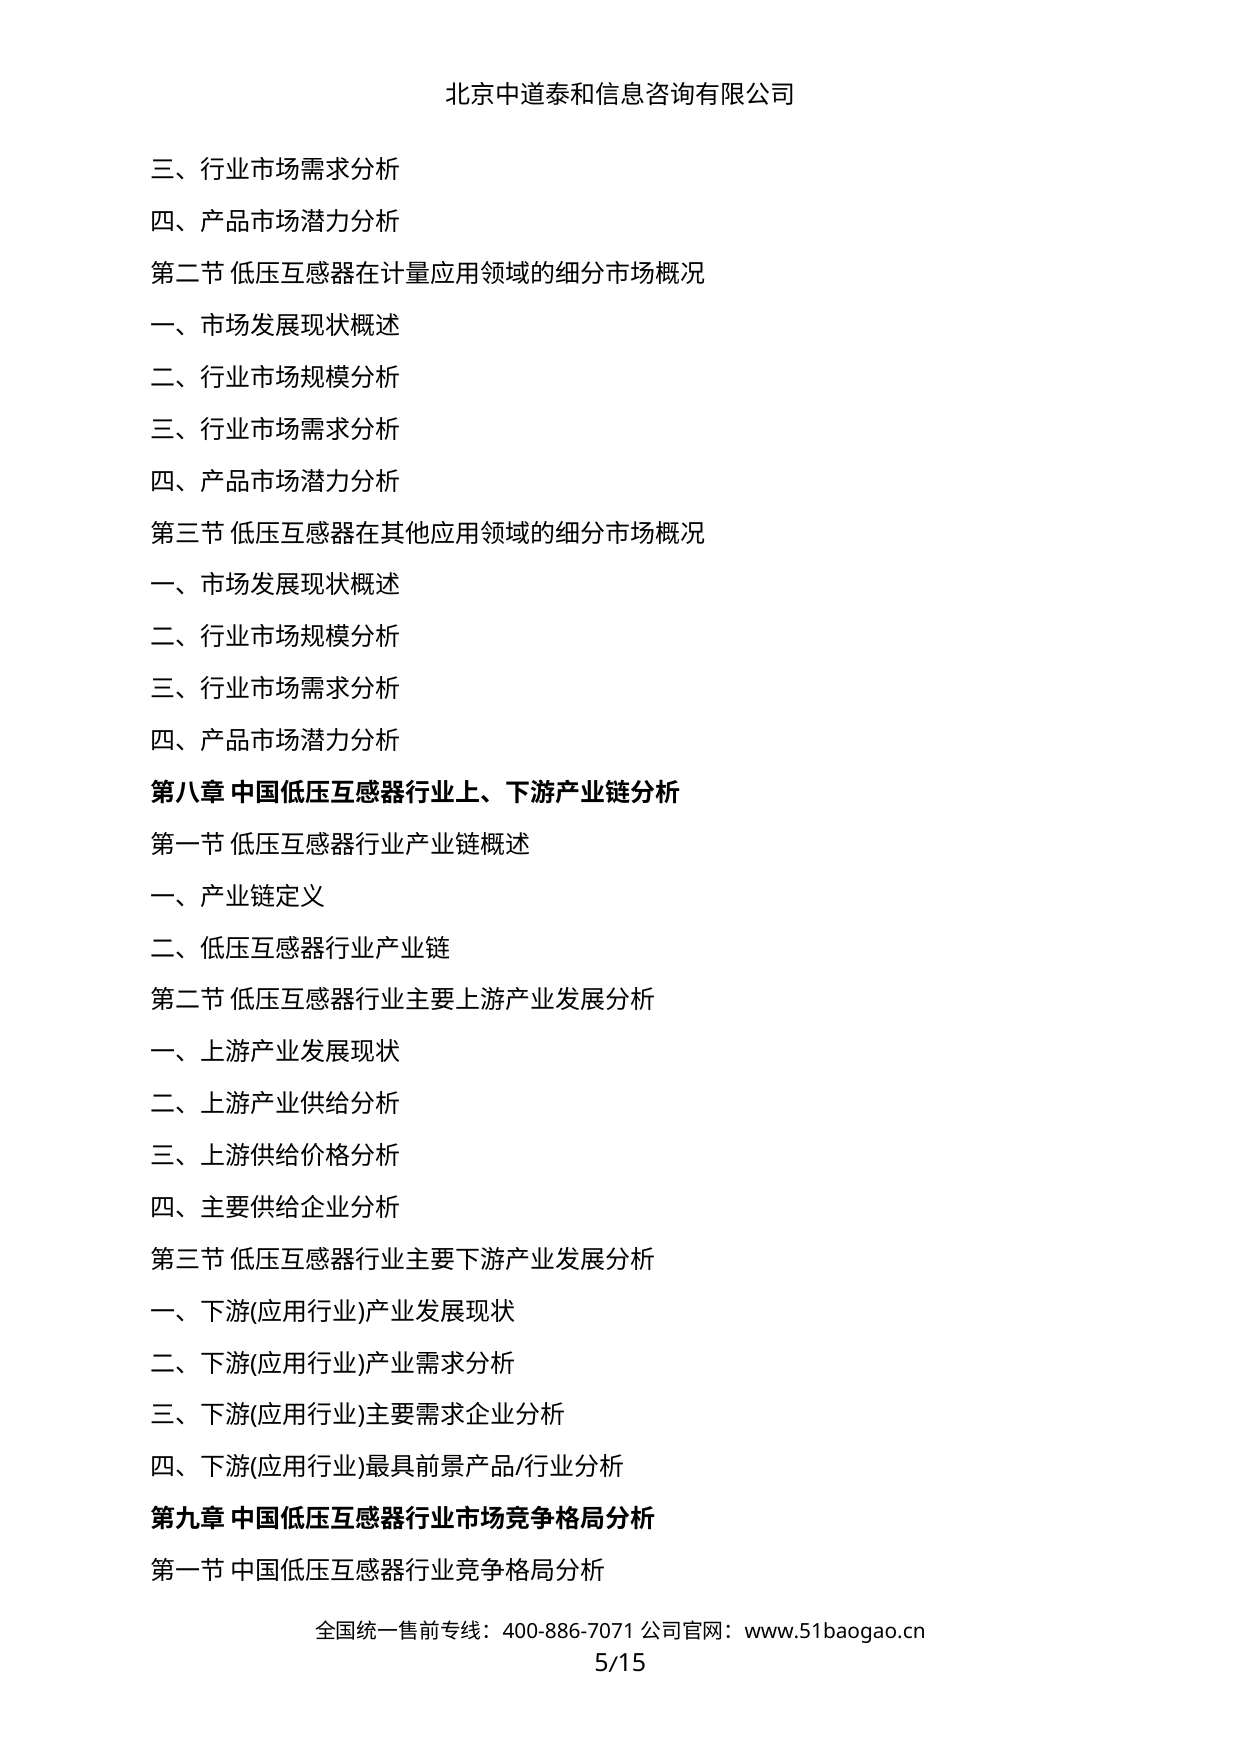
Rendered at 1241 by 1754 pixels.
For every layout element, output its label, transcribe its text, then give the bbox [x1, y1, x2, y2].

text 第一节 低压互感器行业产业链概述 [150, 824, 1090, 861]
text 四、产品市场潜力分析 [150, 202, 1090, 238]
text 四、下游(应用行业)最具前景产品/行业分析 [150, 1447, 1090, 1483]
text 第一节 中国低压互感器行业竞争格局分析 [150, 1551, 1090, 1587]
text 第二节 低压互感器行业主要上游产业发展分析 [150, 980, 1090, 1016]
text 三、上游供给价格分析 [150, 1136, 1090, 1172]
text 四、产品市场潜力分析 [150, 461, 1090, 497]
text 三、行业市场需求分析 [150, 150, 1090, 186]
text 第八章 中国低压互感器行业上、下游产业链分析 [150, 772, 1090, 809]
text 第三节 低压互感器在其他应用领域的细分市场概况 [150, 513, 1090, 549]
text 二、低压互感器行业产业链 [150, 928, 1090, 964]
text 三、行业市场需求分析 [150, 409, 1090, 446]
text 三、下游(应用行业)主要需求企业分析 [150, 1395, 1090, 1431]
text 三、行业市场需求分析 [150, 669, 1090, 705]
text 二、下游(应用行业)产业需求分析 [150, 1343, 1090, 1379]
text 四、主要供给企业分析 [150, 1187, 1090, 1224]
text 第三节 低压互感器行业主要下游产业发展分析 [150, 1239, 1090, 1276]
text 第二节 低压互感器在计量应用领域的细分市场概况 [150, 254, 1090, 290]
text 一、市场发展现状概述 [150, 306, 1090, 342]
text 一、产业链定义 [150, 876, 1090, 912]
text 二、上游产业供给分析 [150, 1084, 1090, 1120]
text 二、行业市场规模分析 [150, 357, 1090, 394]
text 第九章 中国低压互感器行业市场竞争格局分析 [150, 1499, 1090, 1535]
text 一、上游产业发展现状 [150, 1032, 1090, 1068]
text 一、市场发展现状概述 [150, 565, 1090, 601]
text 四、产品市场潜力分析 [150, 721, 1090, 757]
text 一、下游(应用行业)产业发展现状 [150, 1291, 1090, 1327]
text 二、行业市场规模分析 [150, 617, 1090, 653]
